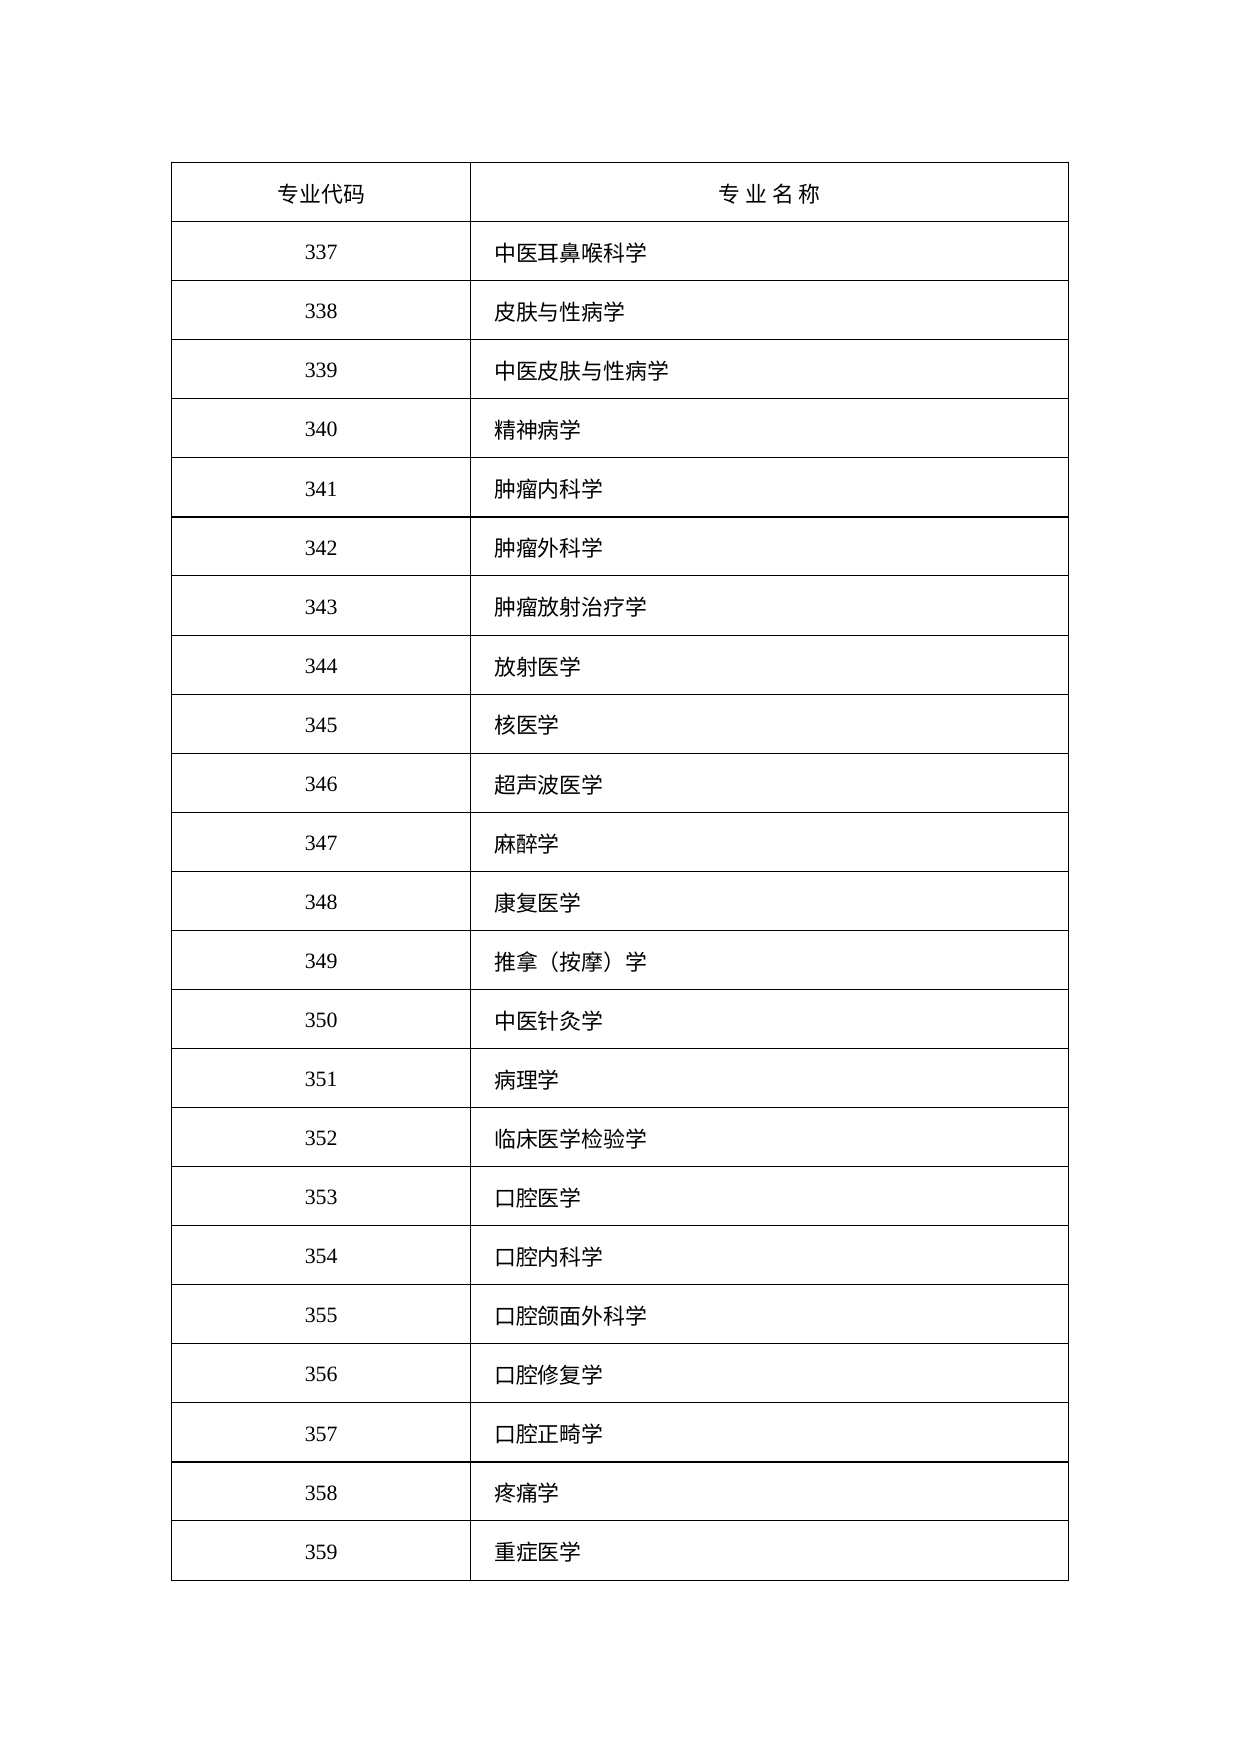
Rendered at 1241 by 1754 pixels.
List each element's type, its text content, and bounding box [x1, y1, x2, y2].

table_cell 344 [172, 636, 470, 693]
table_cell 340 [172, 399, 470, 457]
table_cell 354 [172, 1226, 470, 1284]
table_cell 中医针灸学 [471, 990, 1068, 1048]
table_cell 疼痛学 [471, 1463, 1068, 1520]
table_cell 359 [172, 1521, 470, 1579]
table_cell 358 [172, 1463, 470, 1520]
table_cell 临床医学检验学 [471, 1108, 1068, 1166]
table_cell 341 [172, 458, 470, 516]
table_cell 347 [172, 813, 470, 871]
table_cell 350 [172, 990, 470, 1048]
table_cell 口腔修复学 [471, 1344, 1068, 1402]
table_cell 皮肤与性病学 [471, 281, 1068, 339]
table_cell 口腔正畸学 [471, 1403, 1068, 1461]
table_cell 核医学 [471, 695, 1068, 753]
table_header 专业代码 [172, 163, 470, 221]
table_cell 353 [172, 1167, 470, 1225]
table_cell 重症医学 [471, 1521, 1068, 1579]
table_cell 338 [172, 281, 470, 339]
table_cell 346 [172, 754, 470, 812]
table_cell 348 [172, 872, 470, 930]
table_cell 351 [172, 1049, 470, 1107]
table_cell 339 [172, 340, 470, 398]
table_cell 精神病学 [471, 399, 1068, 457]
table_cell 肿瘤外科学 [471, 518, 1068, 575]
table_cell 357 [172, 1403, 470, 1461]
table_cell 345 [172, 695, 470, 753]
table_cell 中医耳鼻喉科学 [471, 222, 1068, 280]
table_cell 口腔颌面外科学 [471, 1285, 1068, 1343]
table_cell 352 [172, 1108, 470, 1166]
table_cell 推拿（按摩）学 [471, 931, 1068, 989]
table_cell 康复医学 [471, 872, 1068, 930]
table_cell 342 [172, 518, 470, 575]
table_cell 349 [172, 931, 470, 989]
table_cell 病理学 [471, 1049, 1068, 1107]
table_cell 肿瘤内科学 [471, 458, 1068, 516]
table_cell 355 [172, 1285, 470, 1343]
table_cell 356 [172, 1344, 470, 1402]
table_cell 343 [172, 576, 470, 634]
table_cell 麻醉学 [471, 813, 1068, 871]
table_cell 放射医学 [471, 636, 1068, 693]
table_cell 337 [172, 222, 470, 280]
table_cell 超声波医学 [471, 754, 1068, 812]
table_cell 口腔医学 [471, 1167, 1068, 1225]
table_cell 肿瘤放射治疗学 [471, 576, 1068, 634]
table_header 专 业 名 称 [471, 163, 1068, 221]
table_cell 中医皮肤与性病学 [471, 340, 1068, 398]
table_cell 口腔内科学 [471, 1226, 1068, 1284]
